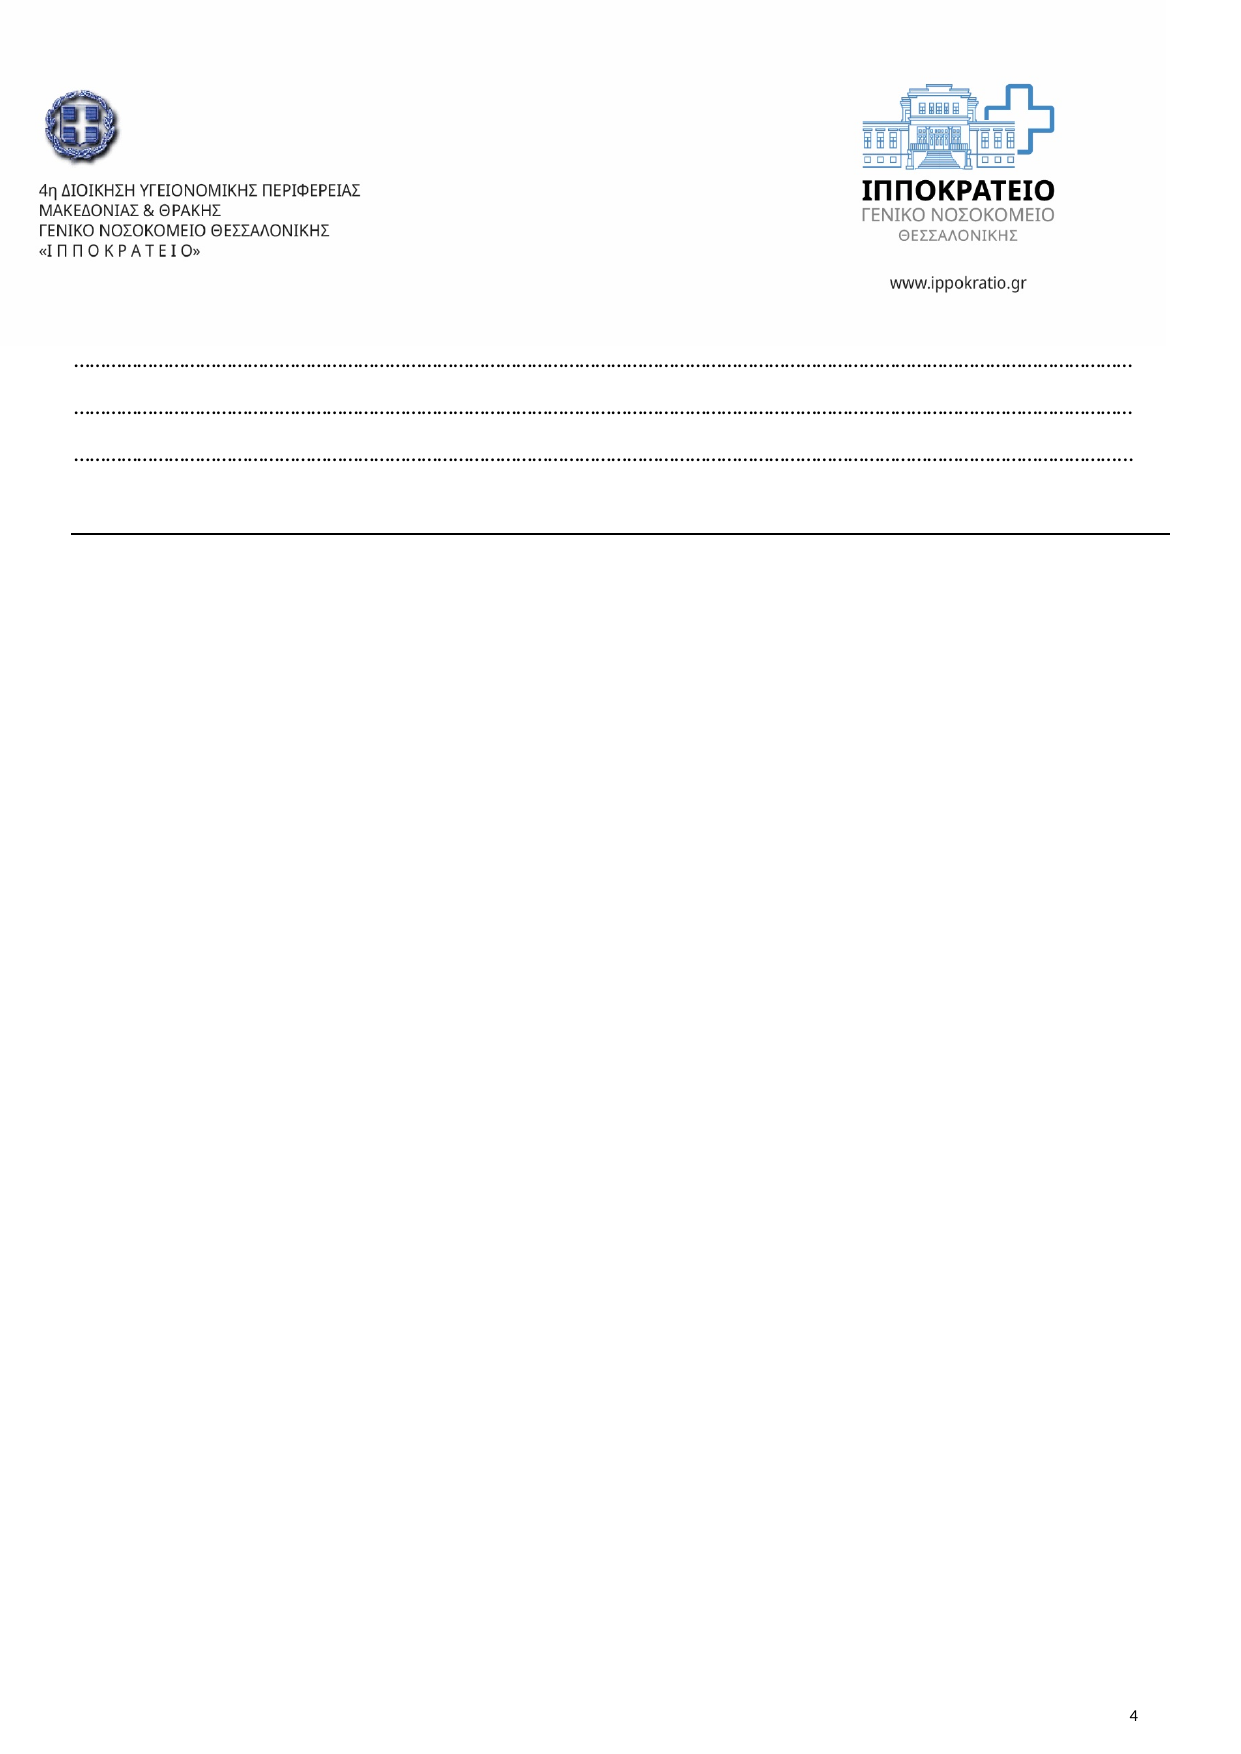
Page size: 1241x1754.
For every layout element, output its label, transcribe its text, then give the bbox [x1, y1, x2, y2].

text ………………………………………………………………………………………………………………………………………………………………………………… [74, 392, 1138, 420]
picture [0, 0, 1167, 346]
text ………………………………………………………………………………………………………………………………………………………………………………… [74, 346, 1138, 373]
text ………………………………………………………………………………………………………………………………………………………………………………... [74, 439, 1138, 467]
